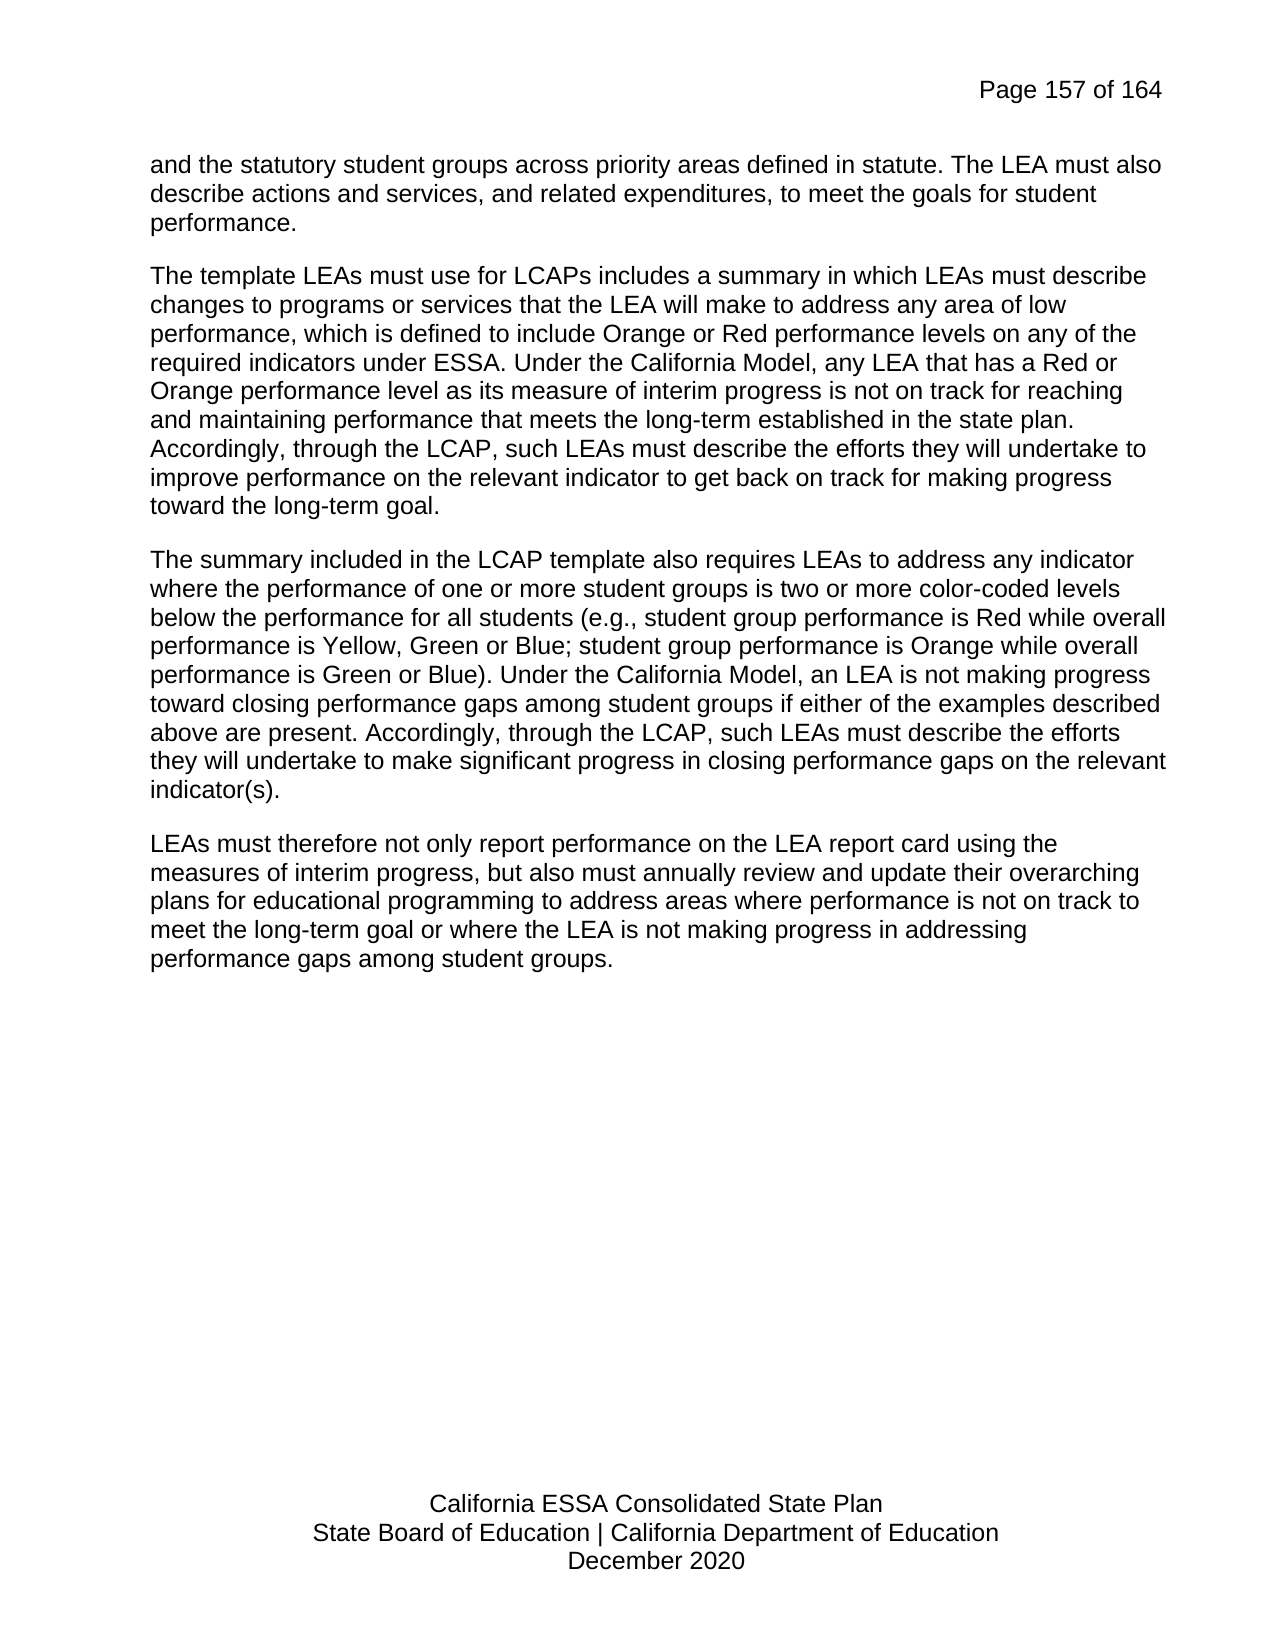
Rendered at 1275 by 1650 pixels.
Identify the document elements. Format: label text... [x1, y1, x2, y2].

text The template LEAs must use for LCAPs includes a summary in which LEAs must describe changes to programs or services that the LEA will make to address any area of low performance, which is defined to include Orange or Red performance levels on any of the required indicators under ESSA. Under the California Model, any LEA that has a Red or Orange performance level as its measure of interim progress is not on track for reaching and maintaining performance that meets the long-term established in the state plan. Accordingly, through the LCAP, such LEAs must describe the efforts they will undertake to improve performance on the relevant indicator to get back on track for making progress toward the long-term goal. [150, 261, 1172, 520]
text The summary included in the LCAP template also requires LEAs to address any indicator where the performance of one or more student groups is two or more color-coded levels below the performance for all students (e.g., student group performance is Red while overall performance is Yellow, Green or Blue; student group performance is Orange while overall performance is Green or Blue). Under the California Model, an LEA is not making progress toward closing performance gaps among student groups if either of the examples described above are present. Accordingly, through the LCAP, such LEAs must describe the efforts they will undertake to make significant progress in closing performance gaps on the relevant indicator(s). [150, 545, 1172, 804]
text LEAs must therefore not only report performance on the LEA report card using the measures of interim progress, but also must annually review and update their overarching plans for educational programming to address areas where performance is not on track to meet the long-term goal or where the LEA is not making progress in addressing performance gaps among student groups. [150, 829, 1172, 972]
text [150, 150, 1172, 236]
